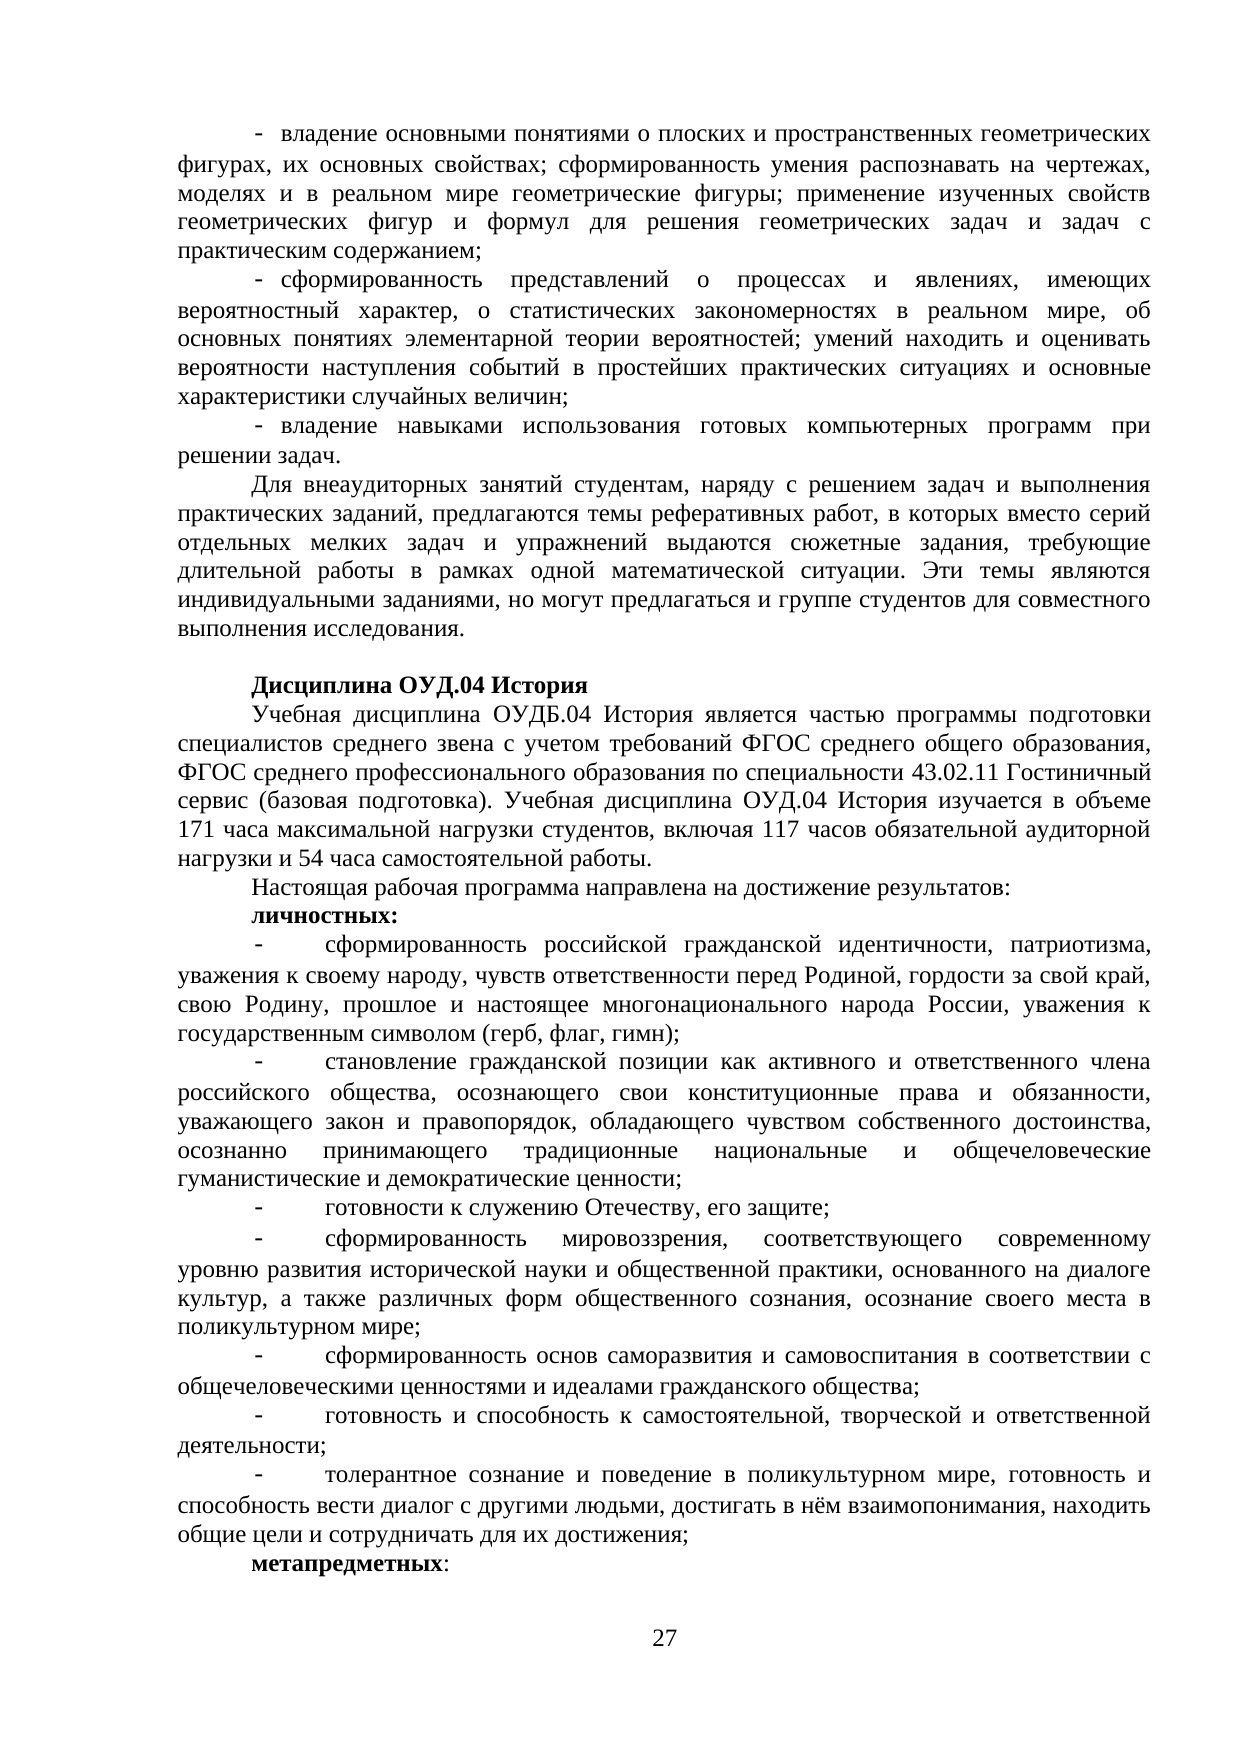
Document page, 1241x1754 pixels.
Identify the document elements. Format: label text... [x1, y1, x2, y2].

list Для внеаудиторных занятий студентам, наряду с решением задач и выполнения практических заданий, предлагаются темы реферативных работ, в которых вместо серий отдельных мелких задач и упражнений выдаются сюжетные задания, требующие длительной работы в рамках одной математической ситуации. Эти темы являются индивидуальными заданиями, но могут предлагаться и группе студентов для совместного выполнения исследования. [177, 469, 1152, 642]
list толерантное сознание и поведение в поликультурном мире, готовность и способность вести диалог с другими людьми, достигать в нём взаимопонимания, находить общие цели и сотрудничать для их достижения; [177, 1459, 1152, 1548]
text Дисциплина ОУД.04 История [177, 671, 1152, 699]
list сформированность основ саморазвития и самовоспитания в соответствии с общечеловеческими ценностями и идеалами гражданского общества; [177, 1340, 1152, 1400]
list личностных: [251, 901, 1152, 929]
list сформированность мировоззрения, соответствующего современному уровню развития исторической науки и общественной практики, основанного на диалоге культур, а также различных форм общественного сознания, осознание своего места в поликультурном мире; [177, 1223, 1152, 1340]
text Учебная дисциплина ОУДБ.04 История является частью программы подготовки специалистов среднего звена с учетом требований ФГОС среднего общего образования, ФГОС среднего профессионального образования по специальности 43.02.11 Гостиничный сервис (базовая подготовка). Учебная дисциплина ОУД.04 История изучается в объеме 171 часа максимальной нагрузки студентов, включая 117 часов обязательной аудиторной нагрузки и 54 часа самостоятельной работы. [177, 699, 1152, 872]
list готовность и способность к самостоятельной, творческой и ответственной деятельности; [177, 1400, 1152, 1459]
list становление гражданской позиции как активного и ответственного члена российского общества, осознающего свои конституционные права и обязанности, уважающего закон и правопорядок, обладающего чувством собственного достоинства, осознанно принимающего традиционные национальные и общечеловеческие гуманистические и демократические ценности; [177, 1046, 1152, 1192]
list сформированность российской гражданской идентичности, патриотизма, уважения к своему народу, чувств ответственности перед Родиной, гордости за свой край, свою Родину, прошлое и настоящее многонационального народа России, уважения к государственным символом (герб, флаг, гимн); [177, 929, 1152, 1046]
list готовности к служению Отечеству, его защите; [177, 1192, 1152, 1223]
list сформированность представлений о процессах и явлениях, имеющих вероятностный характер, о статистических закономерностях в реальном мире, об основных понятиях элементарной теории вероятностей; умений находить и оценивать вероятности наступления событий в простейших практических ситуациях и основные характеристики случайных величин; [177, 264, 1152, 410]
list метапредметных: [251, 1548, 1152, 1576]
list владение навыками использования готовых компьютерных программ при решении задач. [177, 410, 1152, 469]
list владение основными понятиями о плоских и пространственных геометрических фигурах, их основных свойствах; сформированность умения распознавать на чертежах, моделях и в реальном мире геометрические фигуры; применение изученных свойств геометрических фигур и формул для решения геометрических задач и задач с практическим содержанием; [177, 118, 1152, 264]
list Настоящая рабочая программа направлена на достижение результатов: [251, 872, 1152, 901]
